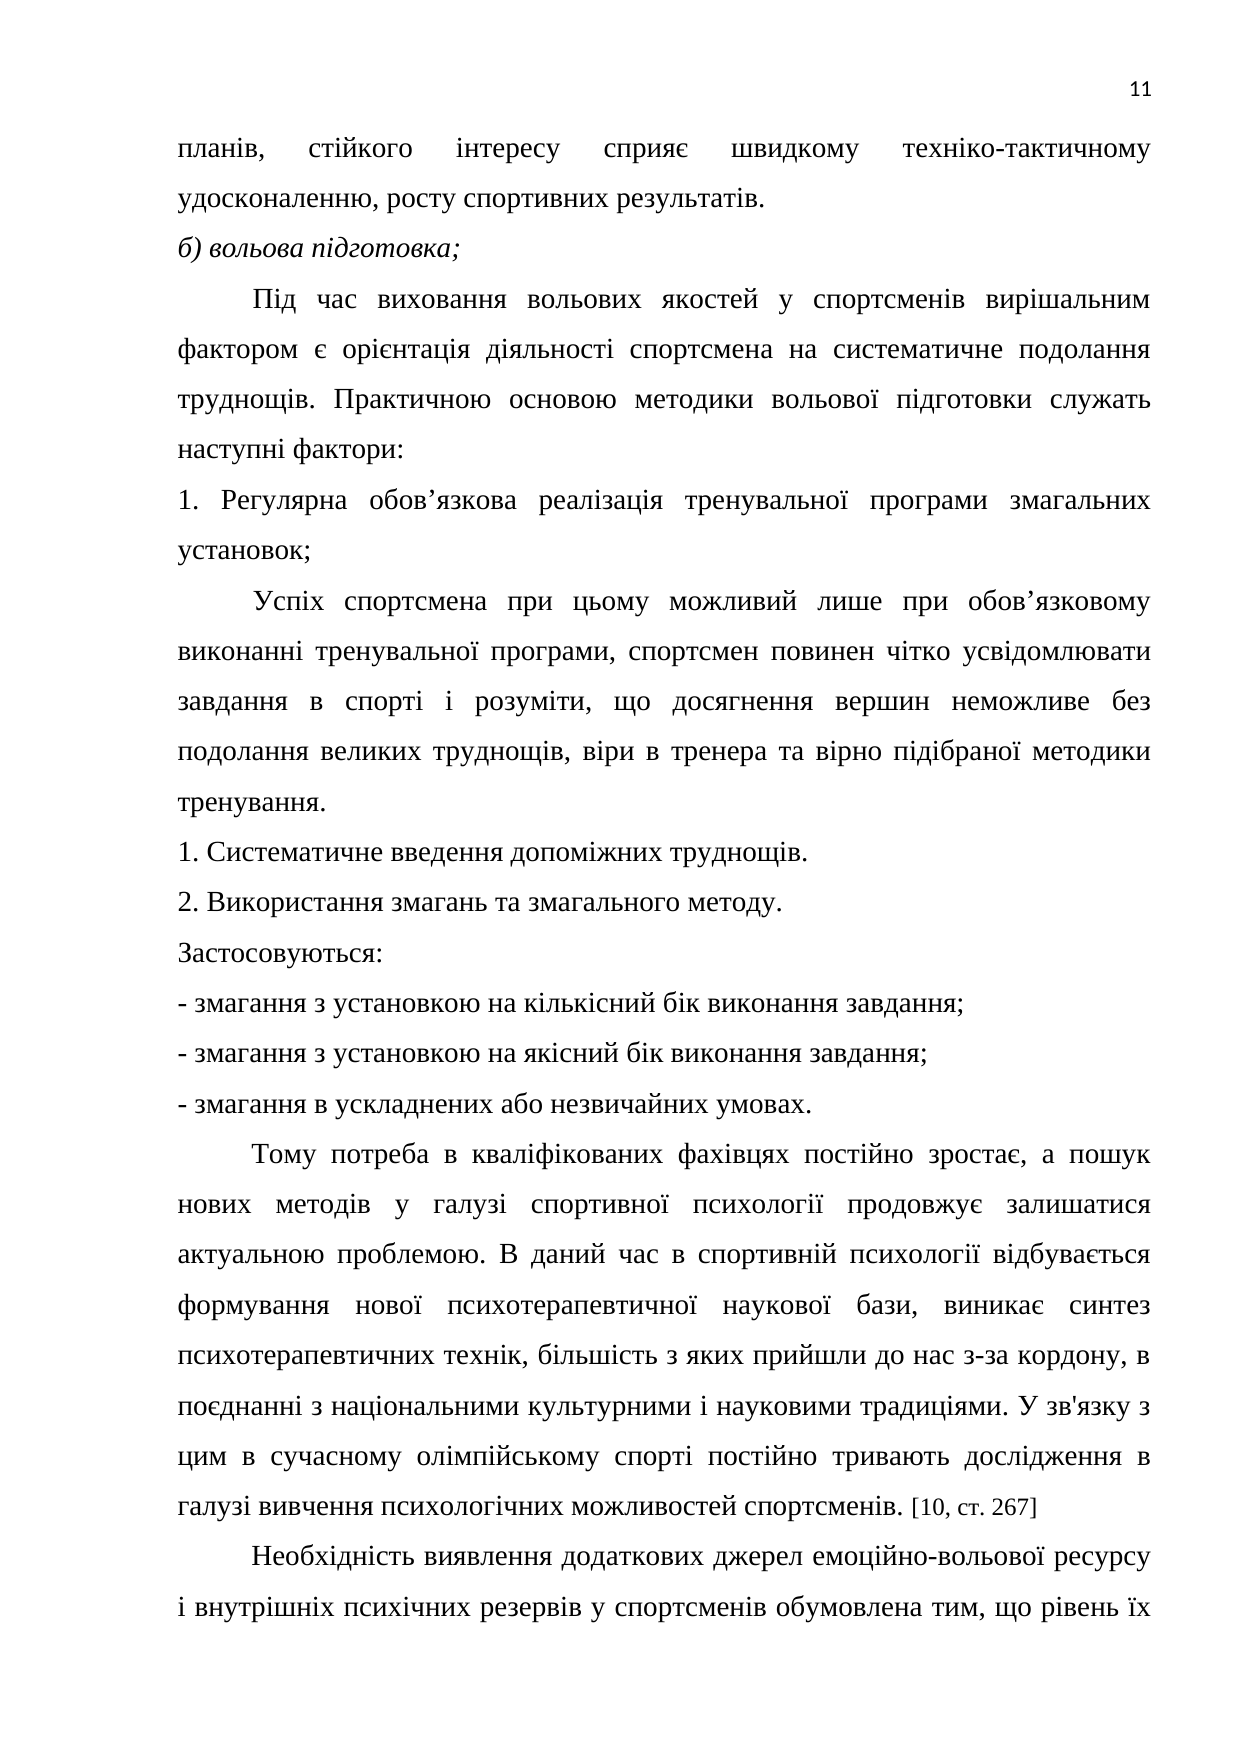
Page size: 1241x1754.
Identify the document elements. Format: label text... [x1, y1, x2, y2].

text 1. Систематичне введення допоміжних труднощів. [177, 834, 1152, 868]
text б) вольова підготовка; [177, 230, 1152, 264]
text 2. Використання змагань та змагального методу. [177, 884, 1152, 918]
text 1. Регулярна обов’язкова реалізація тренувальної програми змагальних установок; [177, 482, 1152, 566]
text - змагання з установкою на кількісний бік виконання завдання; [177, 985, 1152, 1019]
text Застосовуються: [177, 935, 1152, 968]
text Успіх спортсмена при цьому можливий лише при обов’язковому виконанні тренувальної програми, спортсмен повинен чітко усвідомлювати завдання в спорті і розуміти, що досягнення вершин неможливе без подолання великих труднощів, віри в тренера та вірно підібраної методики тренування. [177, 583, 1152, 817]
text - змагання в ускладнених або незвичайних умовах. [177, 1086, 1152, 1119]
text Тому потреба в кваліфікованих фахівцях постійно зростає, а пошук нових методів у галузі спортивної психології продовжує залишатися актуальною проблемою. В даний час в спортивній психології відбувається формування нової психотерапевтичної наукової бази, виникає синтез психотерапевтичних технік, більшість з яких прийшли до нас з-за кордону, в поєднанні з національними культурними і науковими традиціями. У зв'язку з цим в сучасному олімпійському спорті постійно тривають дослідження в галузі вивчення психологічних можливостей спортсменів. [10, ст. 267] [177, 1136, 1152, 1522]
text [177, 1538, 1152, 1622]
text - змагання з установкою на якісний бік виконання завдання; [177, 1035, 1152, 1069]
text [177, 130, 1152, 214]
text Під час виховання вольових якостей у спортсменів вирішальним фактором є орієнтація діяльності спортсмена на систематичне подолання труднощів. Практичною основою методики вольової підготовки служать наступні фактори: [177, 281, 1152, 465]
